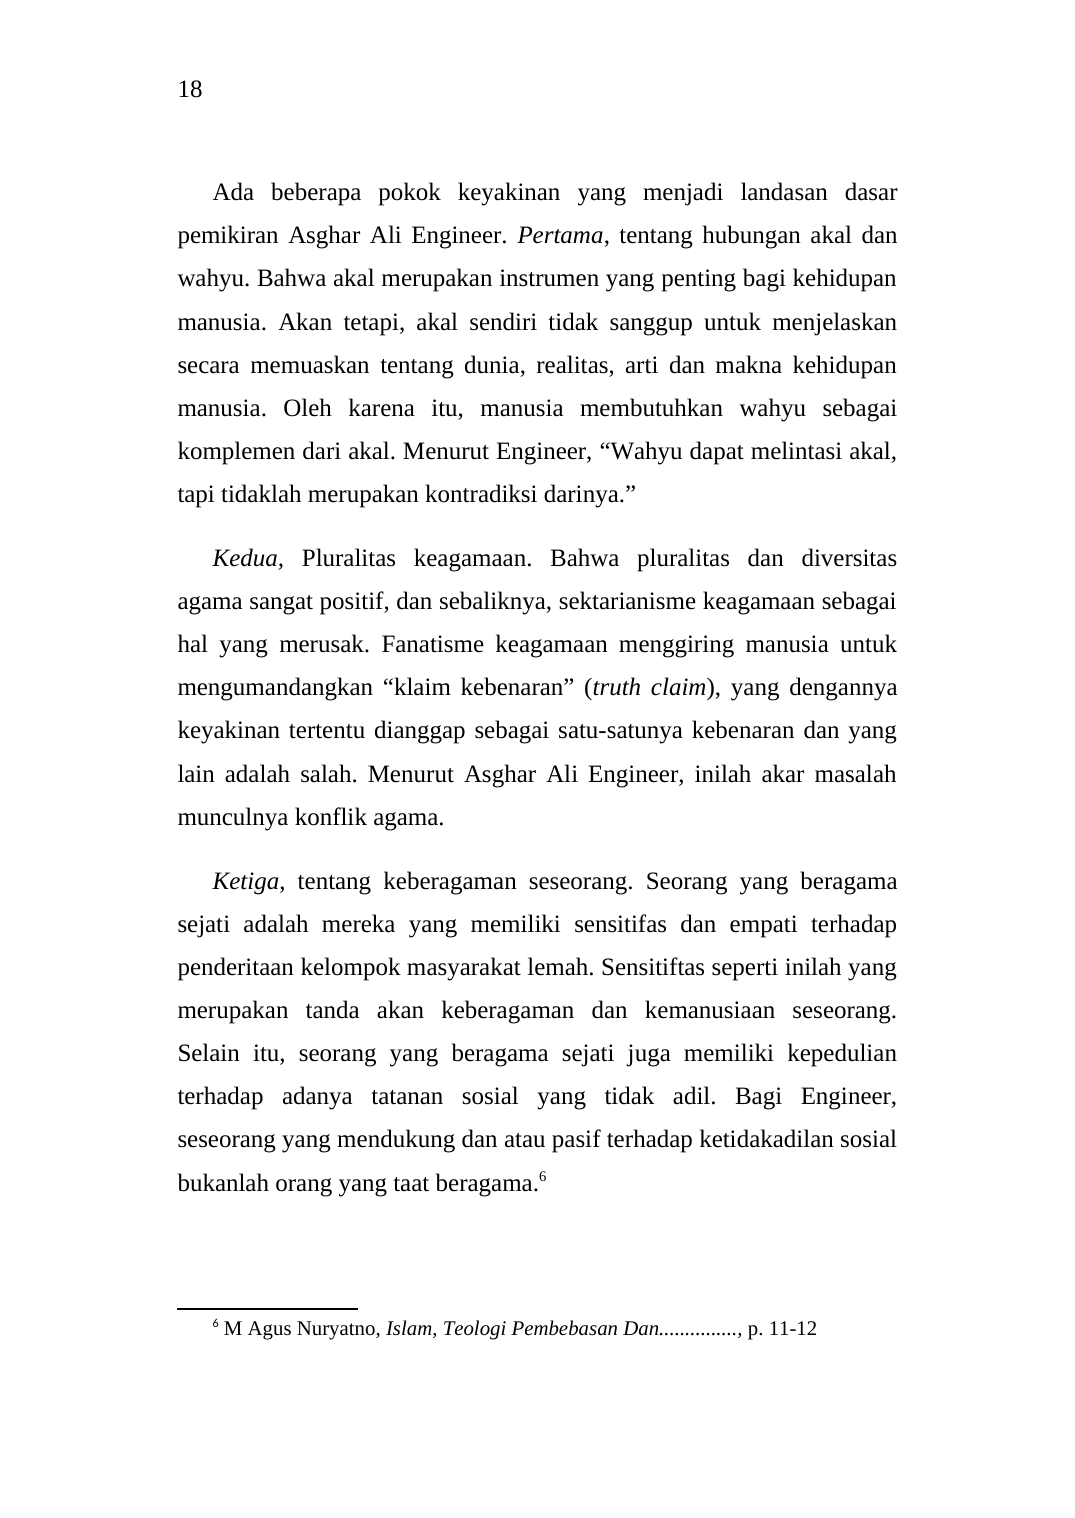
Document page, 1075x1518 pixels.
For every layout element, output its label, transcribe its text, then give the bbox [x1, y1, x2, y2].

text Ada beberapa pokok keyakinan yang menjadi landasan dasar pemikiran Asghar Ali Engineer. Pertama, tentang hubungan akal dan wahyu. Bahwa akal merupakan instrumen yang penting bagi kehidupan manusia. Akan tetapi, akal sendiri tidak sanggup untuk menjelaskan secara memuaskan tentang dunia, realitas, arti dan makna kehidupan manusia. Oleh karena itu, manusia membutuhkan wahyu sebagai komplemen dari akal. Menurut Engineer, “Wahyu dapat melintasi akal, tapi tidaklah merupakan kontradiksi darinya.” [177, 177, 898, 508]
text Kedua, Pluralitas keagamaan. Bahwa pluralitas dan diversitas agama sangat positif, dan sebaliknya, sektarianisme keagamaan sebagai hal yang merusak. Fanatisme keagamaan menggiring manusia untuk mengumandangkan “klaim kebenaran” (truth claim), yang dengannya keyakinan tertentu dianggap sebagai satu-satunya kebenaran dan yang lain adalah salah. Menurut Asghar Ali Engineer, inilah akar masalah munculnya konflik agama. [177, 543, 898, 831]
text Ketiga, tentang keberagaman seseorang. Seorang yang beragama sejati adalah mereka yang memiliki sensitifas dan empati terhadap penderitaan kelompok masyarakat lemah. Sensitiftas seperti inilah yang merupakan tanda akan keberagaman dan kemanusiaan seseorang. Selain itu, seorang yang beragama sejati juga memiliki kepedulian terhadap adanya tatanan sosial yang tidak adil. Bagi Engineer, seseorang yang mendukung dan atau pasif terhadap ketidakadilan sosial bukanlah orang yang taat beragama. [177, 866, 898, 1196]
